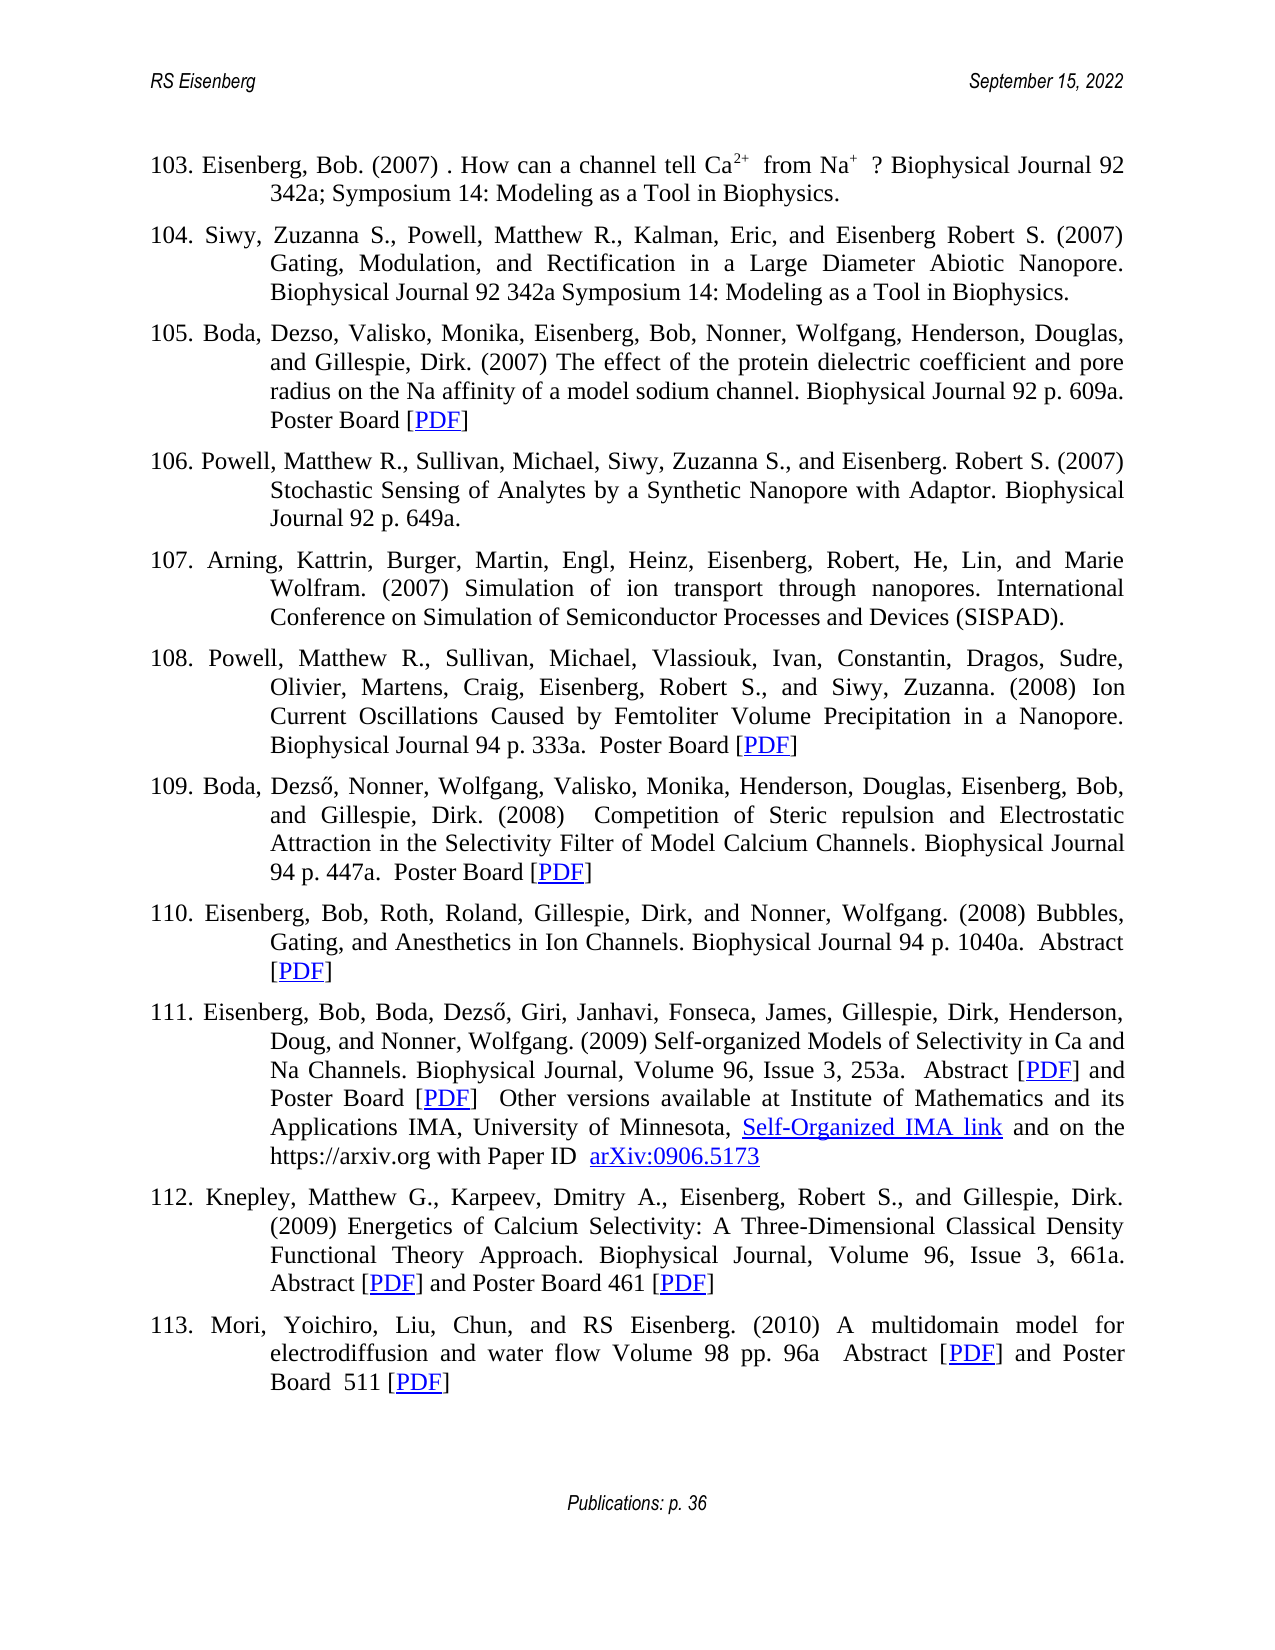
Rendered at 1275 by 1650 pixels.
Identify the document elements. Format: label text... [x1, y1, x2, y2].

text 109. Boda, Dezső, Nonner, Wolfgang, Valisko, Monika, Henderson, Douglas, Eisenberg, Bob, and Gillespie, Dirk. (2008) Competition of Steric repulsion and Electrostatic Attraction in the Selectivity Filter of Model Calcium Channels. Biophysical Journal 94 p. 447a. Poster Board [PDF] [150, 771, 1125, 886]
text 112. Knepley, Matthew G., Karpeev, Dmitry A., Eisenberg, Robert S., and Gillespie, Dirk. (2009) Energetics of Calcium Selectivity: A Three-Dimensional Classical Density Functional Theory Approach. Biophysical Journal, Volume 96, Issue 3, 661a. Abstract [PDF] and Poster Board 461 [PDF] [150, 1182, 1125, 1297]
text 110. Eisenberg, Bob, Roth, Roland, Gillespie, Dirk, and Nonner, Wolfgang. (2008) Bubbles, Gating, and Anesthetics in Ion Channels. Biophysical Journal 94 p. 1040a. Abstract [PDF] [150, 898, 1125, 985]
text 106. Powell, Matthew R., Sullivan, Michael, Siwy, Zuzanna S., and Eisenberg. Robert S. (2007) Stochastic Sensing of Analytes by a Synthetic Nanopore with Adaptor. Biophysical Journal 92 p. 649a. [150, 446, 1125, 532]
text 107. Arning, Kattrin, Burger, Martin, Engl, Heinz, Eisenberg, Robert, He, Lin, and Marie Wolfram. (2007) Simulation of ion transport through nanopores. International Conference on Simulation of Semiconductor Processes and Devices (SISPAD). [150, 545, 1125, 631]
text 113. Mori, Yoichiro, Liu, Chun, and RS Eisenberg. (2010) A multidomain model for electrodiffusion and water flow Volume 98 pp. 96a Abstract [PDF] and Poster Board 511 [PDF] [150, 1310, 1125, 1396]
text 104. Siwy, Zuzanna S., Powell, Matthew R., Kalman, Eric, and Eisenberg Robert S. (2007) Gating, Modulation, and Rectification in a Large Diameter Abiotic Nanopore. Biophysical Journal 92 342a Symposium 14: Modeling as a Tool in Biophysics. [150, 220, 1125, 306]
text 103. Eisenberg, Bob. (2007) . How can a channel tell Ca2+ from Na+ ? Biophysical Journal 92 342a; Symposium 14: Modeling as a Tool in Biophysics. [150, 150, 1125, 207]
text 111. Eisenberg, Bob, Boda, Dezső, Giri, Janhavi, Fonseca, James, Gillespie, Dirk, Henderson, Doug, and Nonner, Wolfgang. (2009) Self-organized Models of Selectivity in Ca and Na Channels. Biophysical Journal, Volume 96, Issue 3, 253a. Abstract [PDF] and Poster Board [PDF] Other versions available at Institute of Mathematics and its Applications IMA, University of Minnesota, Self-Organized IMA link and on the https://arxiv.org with Paper ID arXiv:0906.5173 [150, 997, 1125, 1170]
text 105. Boda, Dezso, Valisko, Monika, Eisenberg, Bob, Nonner, Wolfgang, Henderson, Douglas, and Gillespie, Dirk. (2007) The effect of the protein dielectric coefficient and pore radius on the Na affinity of a model sodium channel. Biophysical Journal 92 p. 609a. Poster Board [PDF] [150, 318, 1125, 433]
text 108. Powell, Matthew R., Sullivan, Michael, Vlassiouk, Ivan, Constantin, Dragos, Sudre, Olivier, Martens, Craig, Eisenberg, Robert S., and Siwy, Zuzanna. (2008) Ion Current Oscillations Caused by Femtoliter Volume Precipitation in a Nanopore. Biophysical Journal 94 p. 333a. Poster Board [PDF] [150, 643, 1125, 758]
